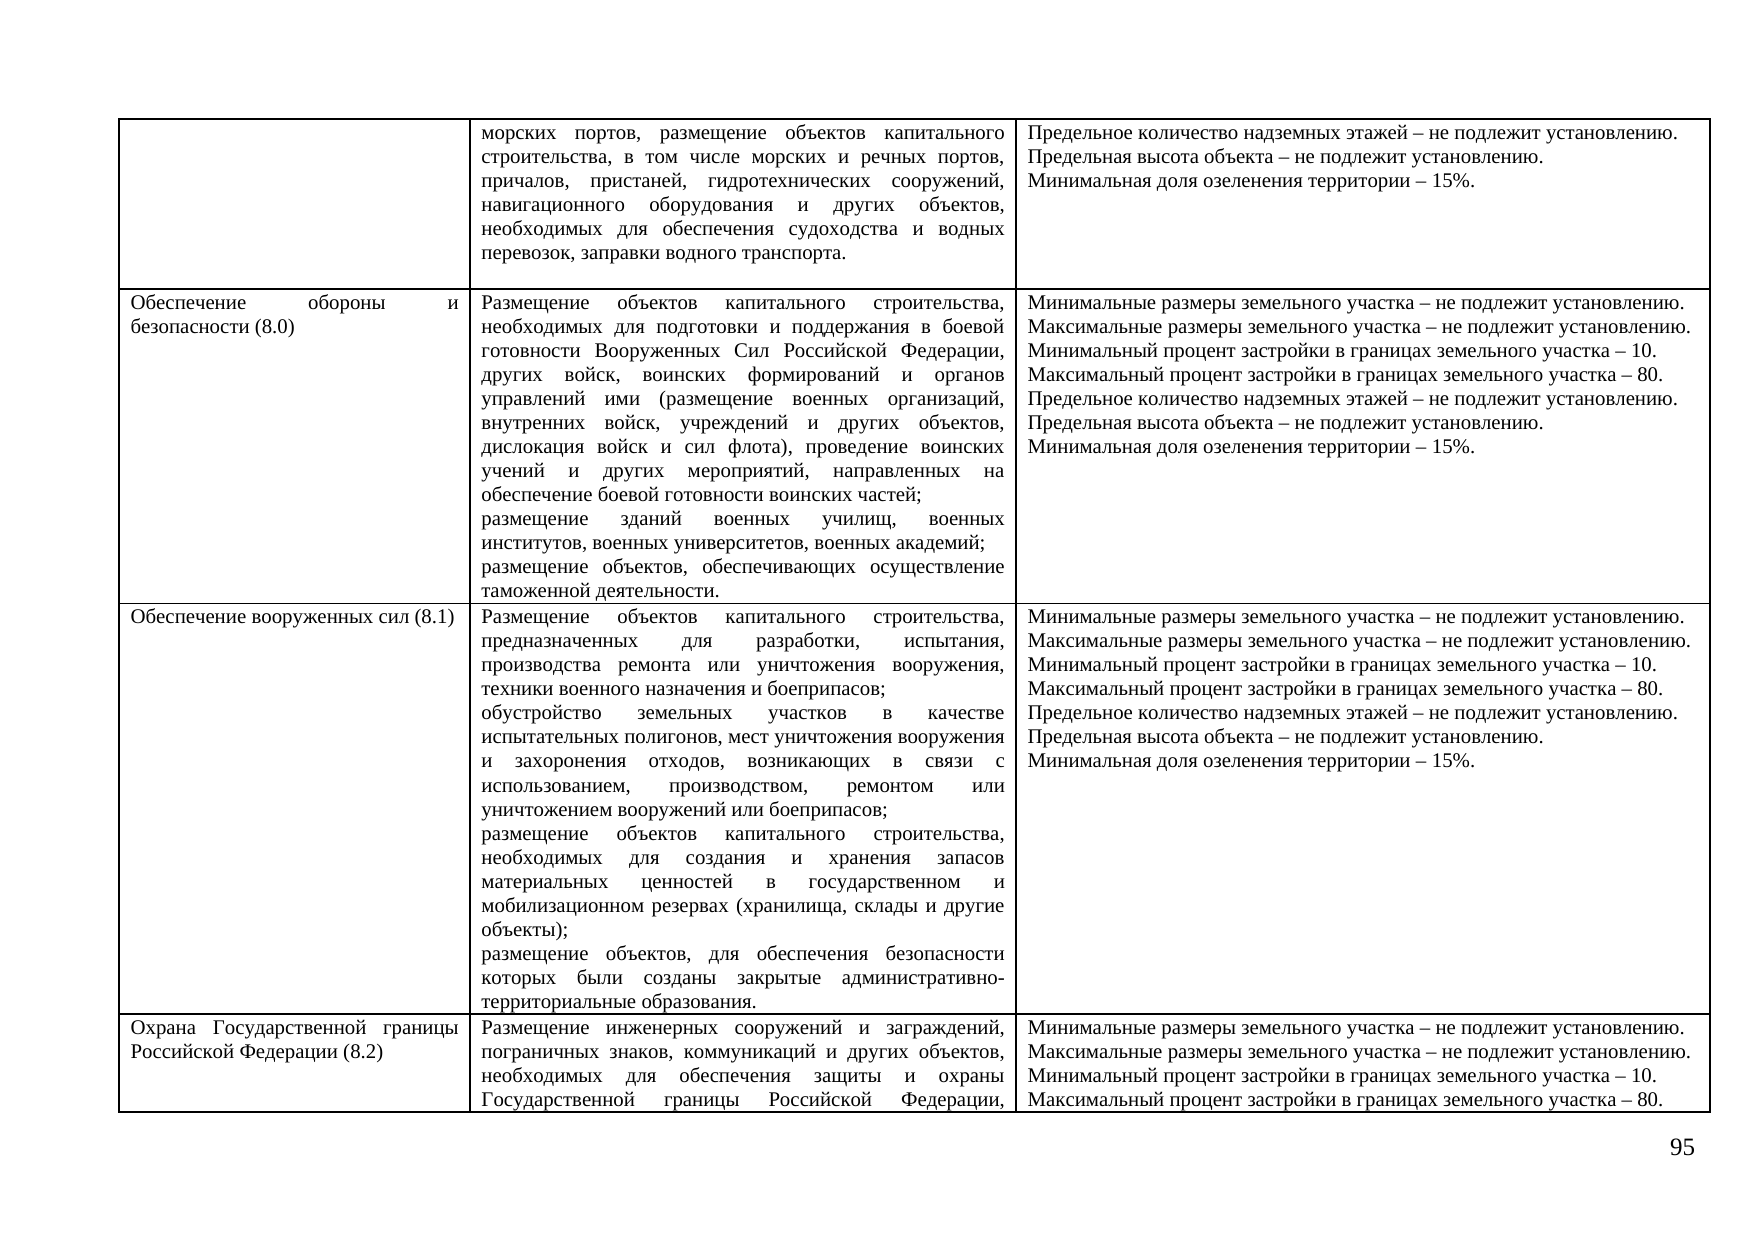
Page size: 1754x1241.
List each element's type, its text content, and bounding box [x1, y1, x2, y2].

table_cell Размещение объектов капитального строительства, предназначенных для разработки, испытания, производства ремонта или уничтожения вооружения, техники военного назначения и боеприпасов; обустройство земельных участков в качестве испытательных полигонов, мест уничтожения вооружения и захоронения отходов, возникающих в связи с использованием, производством, ремонтом или уничтожением вооружений или боеприпасов; размещение объектов капитального строительства, необходимых для создания и хранения запасов материальных ценностей в государственном и мобилизационном резервах (хранилища, склады и другие объекты); размещение объектов, для обеспечения безопасности которых были созданы закрытые административно-территориальные образования. [471, 604, 1015, 1013]
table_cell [120, 1015, 469, 1111]
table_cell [1017, 120, 1709, 288]
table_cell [471, 120, 1015, 288]
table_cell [1017, 1015, 1709, 1111]
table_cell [471, 1015, 1015, 1111]
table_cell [120, 120, 469, 288]
table_cell Обеспечение обороны и безопасности (8.0) [120, 290, 469, 602]
table_cell Обеспечение вооруженных сил (8.1) [120, 604, 469, 1013]
table_cell Размещение объектов капитального строительства, необходимых для подготовки и поддержания в боевой готовности Вооруженных Сил Российской Федерации, других войск, воинских формирований и органов управлений ими (размещение военных организаций, внутренних войск, учреждений и других объектов, дислокация войск и сил флота), проведение воинских учений и других мероприятий, направленных на обеспечение боевой готовности воинских частей; размещение зданий военных училищ, военных институтов, военных университетов, военных академий; размещение объектов, обеспечивающих осуществление таможенной деятельности. [471, 290, 1015, 602]
